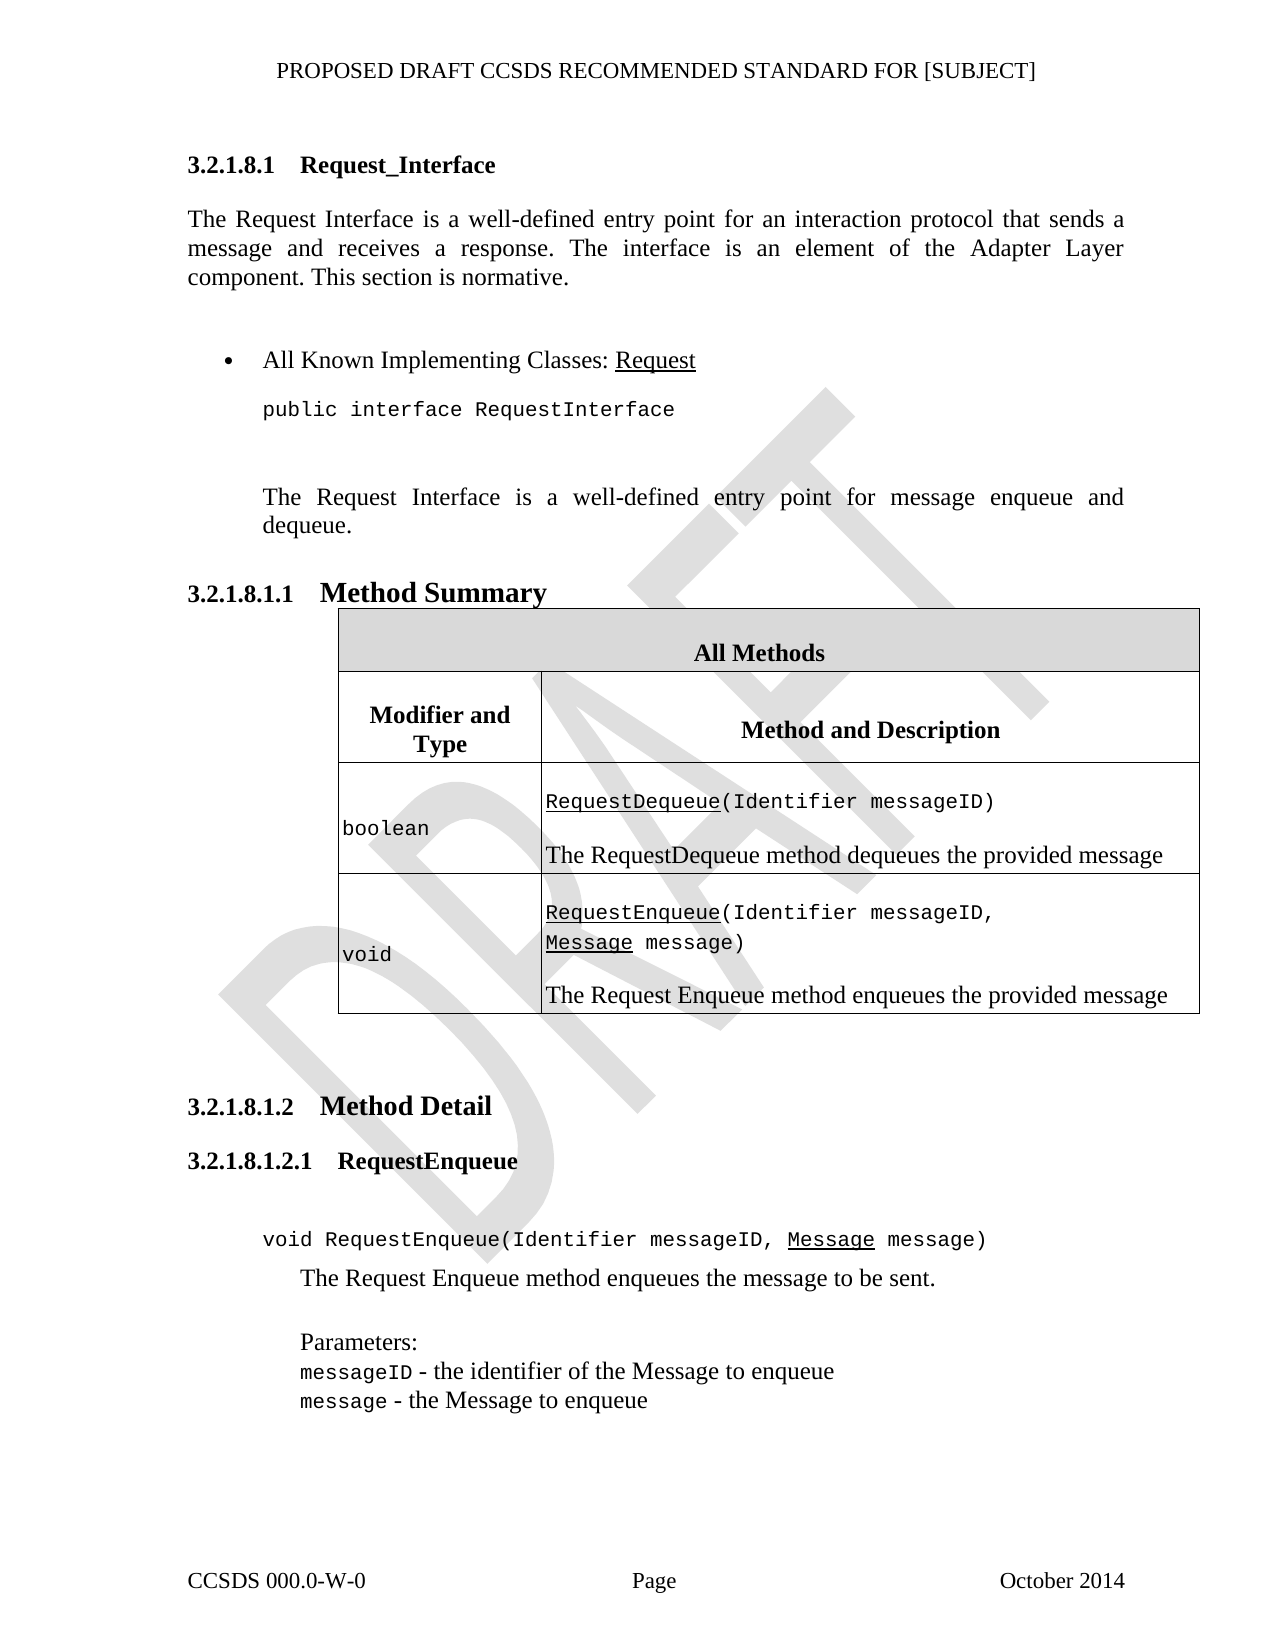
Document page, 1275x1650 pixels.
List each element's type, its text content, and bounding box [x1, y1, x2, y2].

text Parameters: [300, 1327, 1125, 1356]
table_cell Modifier and Type [339, 672, 541, 762]
text message - the Message to enqueue [225, 1386, 1125, 1415]
subtitle Request_Interface [187, 150, 1125, 179]
text Method Summary [187, 575, 1125, 608]
text messageID - the identifier of the Message to enqueue [225, 1356, 1125, 1386]
subtitle RequestEnqueue [187, 1146, 1125, 1175]
text void RequestEnqueue(Identifier messageID, Message message) [262, 1229, 1125, 1253]
table_header All Methods [339, 609, 1199, 671]
table_cell boolean [339, 763, 541, 873]
text The Request Enqueue method enqueues the message to be sent. [300, 1263, 1125, 1292]
table_cell Method and Description [542, 672, 1199, 762]
text public interface RequestInterface [262, 399, 1125, 423]
table_cell RequestDequeue(Identifier messageID) The RequestDequeue method dequeues the provided message [542, 763, 1199, 873]
table_cell void [339, 874, 541, 1013]
list All Known Implementing Classes: Request [225, 345, 1125, 374]
text The Request Interface is a well-defined entry point for an interaction protocol that sends a message and receives a response. The interface is an element of the Adapter Layer component. This section is normative. [187, 204, 1125, 291]
text Method Detail [187, 1089, 1125, 1121]
table_cell RequestEnqueue(Identifier messageID, Message message) The Request Enqueue method enqueues the provided message [542, 874, 1199, 1013]
text The Request Interface is a well-defined entry point for message enqueue and dequeue. [262, 482, 1125, 539]
